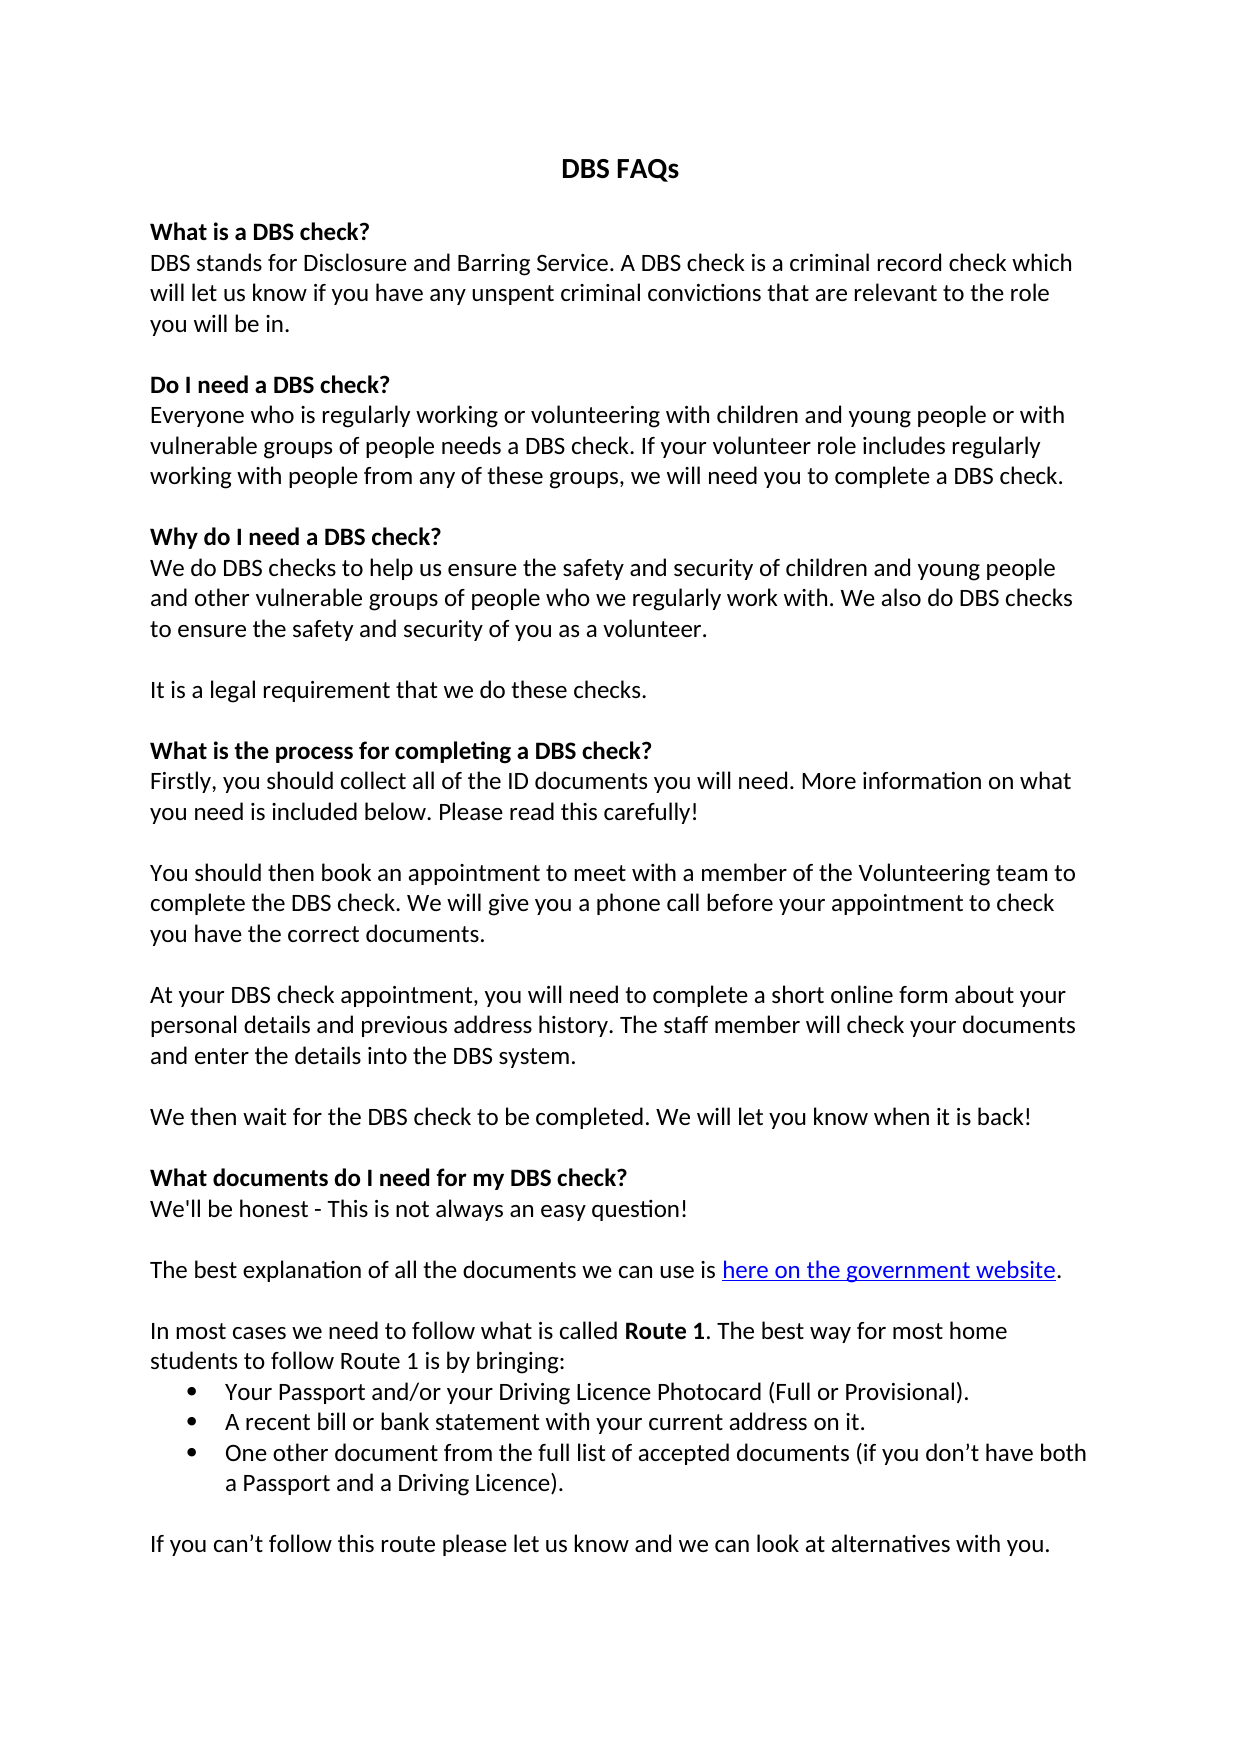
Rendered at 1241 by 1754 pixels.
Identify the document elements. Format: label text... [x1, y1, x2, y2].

list One other document from the full list of accepted documents (if you don’t have both a Passport and a Driving Licence). [187, 1437, 1090, 1498]
text If you can’t follow this route please let us know and we can look at alternatives with you. [150, 1528, 1090, 1559]
text We do DBS checks to help us ensure the safety and security of children and young people and other vulnerable groups of people who we regularly work with. We also do DBS checks to ensure the safety and security of you as a volunteer. [150, 552, 1090, 643]
text Do I need a DBS check? [150, 369, 1090, 399]
text What is a DBS check? [150, 216, 1090, 247]
text In most cases we need to follow what is called Route 1. The best way for most home students to follow Route 1 is by bringing: [150, 1315, 1090, 1376]
text We then wait for the DBS check to be completed. We will let you know when it is back! [150, 1101, 1090, 1132]
text It is a legal requirement that we do these checks. [150, 674, 1090, 704]
text We'll be honest - This is not always an easy question! [150, 1193, 1090, 1223]
text Why do I need a DBS check? [150, 521, 1090, 552]
text Firstly, you should collect all of the ID documents you will need. More information on what you need is included below. Please read this carefully! [150, 766, 1090, 827]
list A recent bill or bank statement with your current address on it. [187, 1406, 1090, 1437]
text What documents do I need for my DBS check? [150, 1162, 1090, 1193]
text Everyone who is regularly working or volunteering with children and young people or with vulnerable groups of people needs a DBS check. If your volunteer role includes regularly working with people from any of these groups, we will need you to complete a DBS check. [150, 399, 1090, 491]
text DBS stands for Disclosure and Barring Service. A DBS check is a criminal record check which will let us know if you have any unspent criminal convictions that are relevant to the role you will be in. [150, 247, 1090, 338]
text You should then book an appointment to meet with a member of the Volunteering team to complete the DBS check. We will give you a phone call before your appointment to check you have the correct documents. [150, 857, 1090, 949]
text What is the process for completing a DBS check? [150, 735, 1090, 766]
text DBS FAQs [150, 150, 1090, 186]
list Your Passport and/or your Driving Licence Photocard (Full or Provisional). [187, 1376, 1090, 1406]
text At your DBS check appointment, you will need to complete a short online form about your personal details and previous address history. The staff member will check your documents and enter the details into the DBS system. [150, 979, 1090, 1071]
text The best explanation of all the documents we can use is here on the government website. [150, 1254, 1090, 1284]
